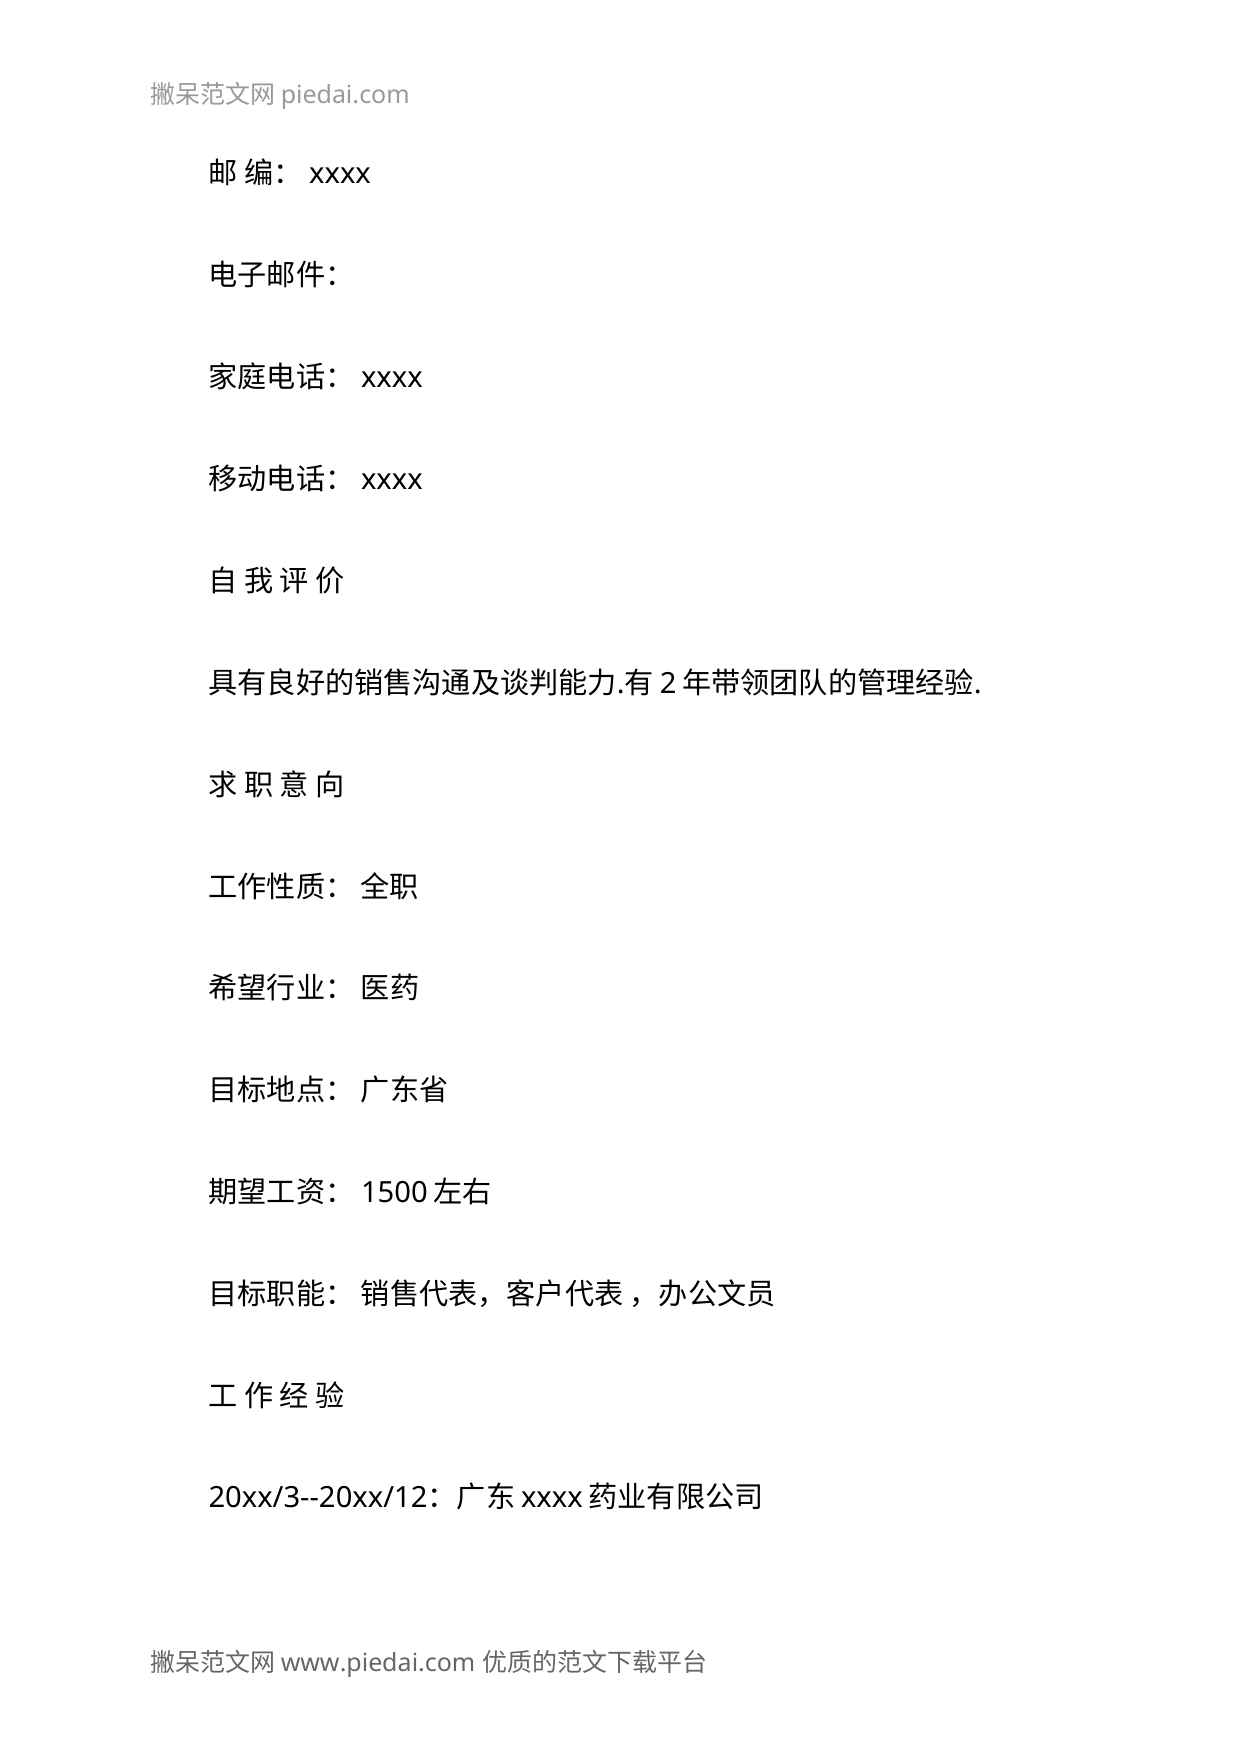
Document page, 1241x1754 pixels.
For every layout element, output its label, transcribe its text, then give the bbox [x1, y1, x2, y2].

text 电子邮件： [150, 252, 1090, 294]
text 20xx/3--20xx/12：广东xxxx药业有限公司 [150, 1474, 1090, 1516]
text 目标职能： 销售代表，客户代表 ，办公文员 [150, 1271, 1090, 1313]
text 具有良好的销售沟通及谈判能力.有2年带领团队的管理经验. [150, 659, 1090, 702]
text 邮 编： xxxx [150, 150, 1090, 192]
text 工 作 经 验 [150, 1372, 1090, 1414]
text 工作性质： 全职 [150, 863, 1090, 906]
text 目标地点： 广东省 [150, 1067, 1090, 1109]
text 期望工资： 1500左右 [150, 1168, 1090, 1211]
text 自 我 评 价 [150, 558, 1090, 600]
text 求 职 意 向 [150, 761, 1090, 804]
text 家庭电话： xxxx [150, 354, 1090, 396]
text 移动电话： xxxx [150, 456, 1090, 498]
text 希望行业： 医药 [150, 965, 1090, 1007]
